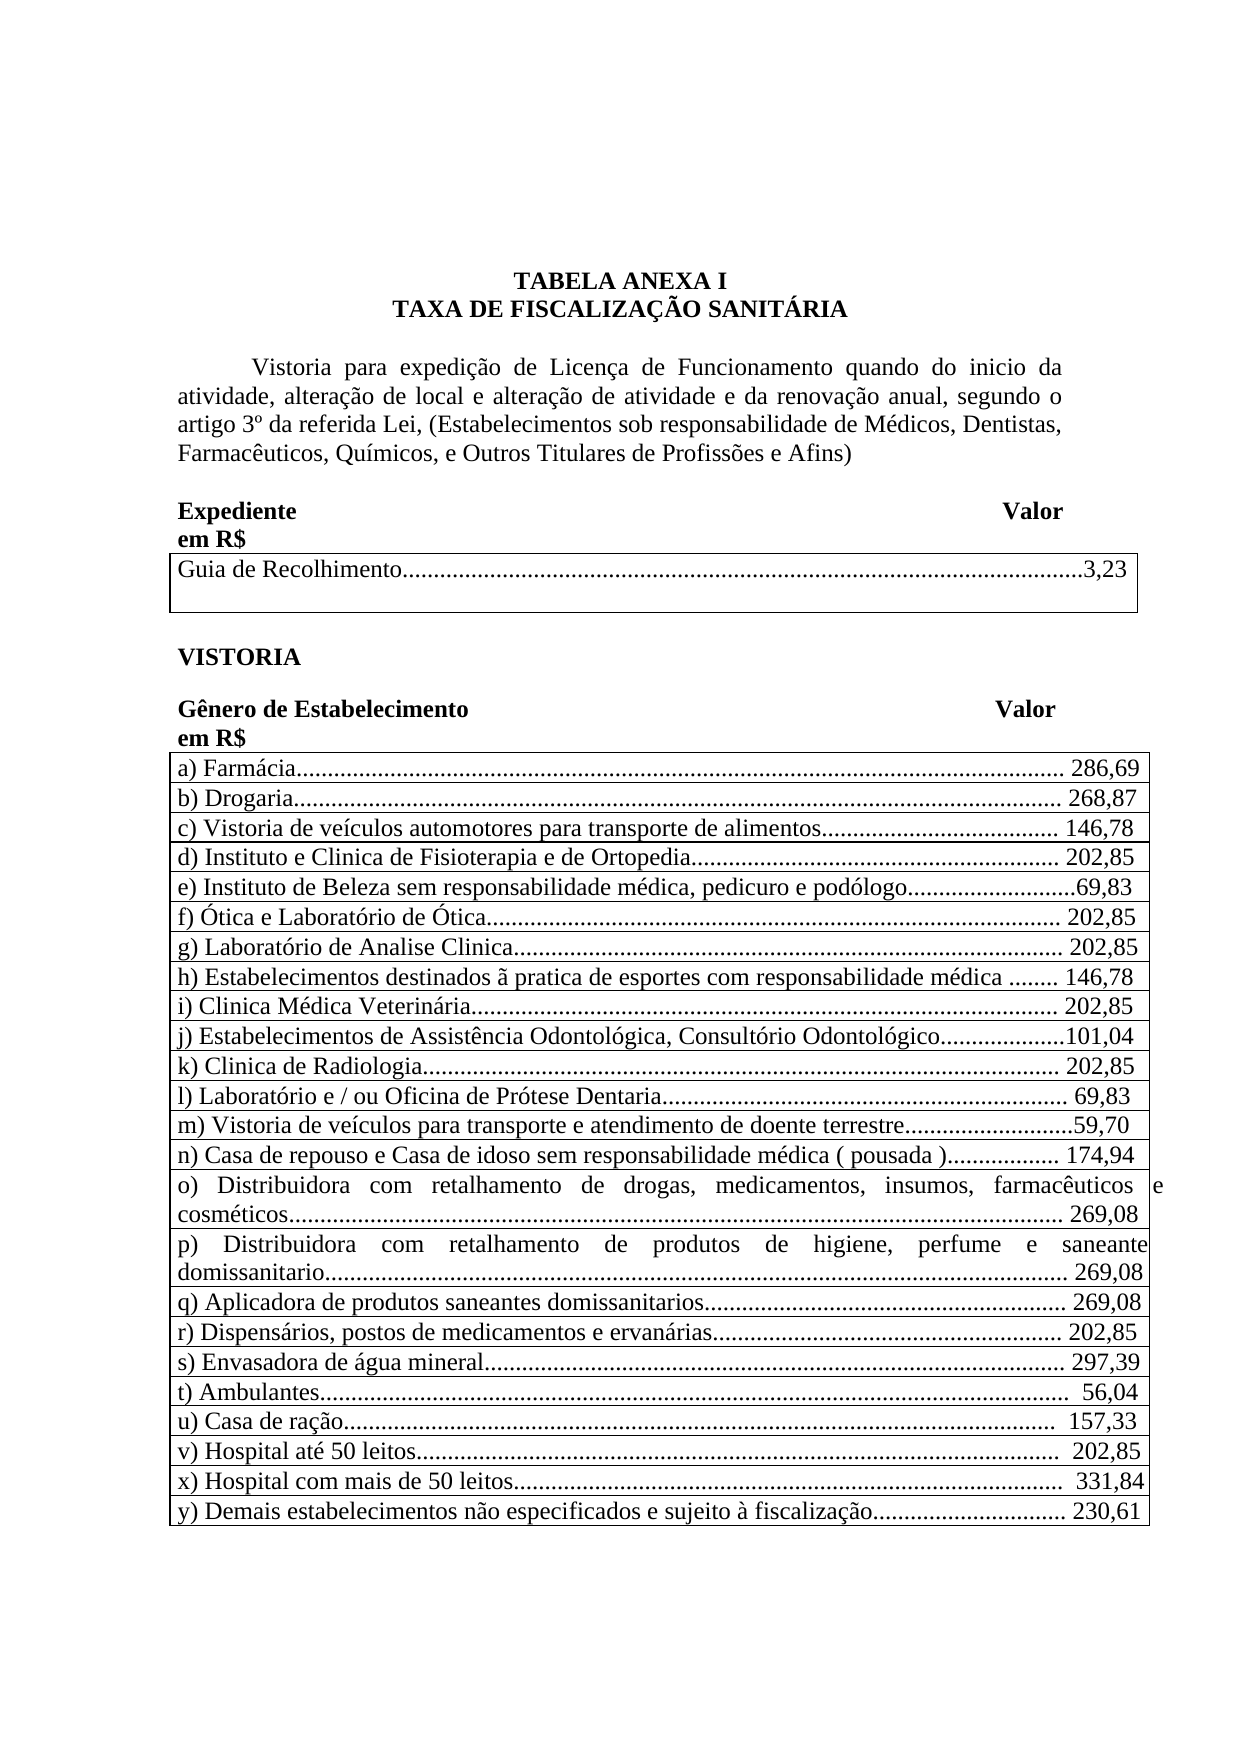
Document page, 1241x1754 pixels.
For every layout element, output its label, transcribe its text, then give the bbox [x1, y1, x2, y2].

table_cell y) Demais estabelecimentos não especificados e sujeito à fiscalização............................... 230,61 [171, 1496, 1149, 1524]
table_cell m) Vistoria de veículos para transporte e atendimento de doente terrestre...........................59,70 [171, 1111, 1149, 1139]
table_cell q) Aplicadora de produtos saneantes domissanitarios.......................................................... 269,08 [171, 1287, 1149, 1316]
table_cell x) Hospital com mais de 50 leitos........................................................................................ 331,84 [171, 1466, 1149, 1495]
table_cell n) Casa de repouso e Casa de idoso sem responsabilidade médica ( pousada ).................. 174,94 [171, 1140, 1149, 1169]
table_cell b) Drogaria........................................................................................................................... 268,87 [171, 783, 1149, 812]
table_cell i) Clinica Médica Veterinária.............................................................................................. 202,85 [171, 991, 1149, 1020]
subtitle TABELA ANEXA I [177, 266, 1063, 294]
table_cell t) Ambulantes........................................................................................................................ 56,04 [171, 1377, 1149, 1405]
table_cell r) Dispensários, postos de medicamentos e ervanárias........................................................ 202,85 [171, 1317, 1149, 1346]
subtitle VISTORIA [177, 642, 1063, 670]
table_cell l) Laboratório e / ou Oficina de Prótese Dentaria................................................................. 69,83 [171, 1081, 1149, 1109]
table_cell p) Distribuidora com retalhamento de produtos de higiene, perfume e saneante domissanitario....................................................................................................................... 269,08 [171, 1229, 1149, 1286]
table_cell d) Instituto e Clinica de Fisioterapia e de Ortopedia........................................................... 202,85 [171, 843, 1149, 871]
table_cell f) Ótica e Laboratório de Ótica............................................................................................ 202,85 [171, 902, 1149, 931]
table_cell u) Casa de ração.................................................................................................................. 157,33 [171, 1406, 1149, 1435]
table_cell c) Vistoria de veículos automotores para transporte de alimentos...................................... 146,78 [171, 813, 1149, 841]
table_cell k) Clinica de Radiologia...................................................................................................... 202,85 [171, 1051, 1149, 1080]
subtitle Expediente Valor em R$ [177, 496, 1063, 553]
text TAXA DE FISCALIZAÇÃO SANITÁRIA [177, 294, 1063, 323]
table_cell g) Laboratório de Analise Clinica........................................................................................ 202,85 [171, 932, 1149, 961]
table_cell e) Instituto de Beleza sem responsabilidade médica, pedicuro e podólogo...........................69,83 [171, 872, 1149, 901]
table_header Guia de Recolhimento.............................................................................................................3,23 [171, 554, 1137, 612]
text Vistoria para expedição de Licença de Funcionamento quando do inicio da atividade, alteração de local e alteração de atividade e da renovação anual, segundo o artigo 3º da referida Lei, (Estabelecimentos sob responsabilidade de Médicos, Dentistas, Farmacêuticos, Químicos, e Outros Titulares de Profissões e Afins) [177, 352, 1063, 467]
table_cell s) Envasadora de água mineral............................................................................................. 297,39 [171, 1347, 1149, 1376]
table_cell j) Estabelecimentos de Assistência Odontológica, Consultório Odontológico....................101,04 [171, 1021, 1149, 1050]
table_cell h) Estabelecimentos destinados ã pratica de esportes com responsabilidade médica ........ 146,78 [171, 962, 1149, 990]
subtitle Gênero de Estabelecimento Valor em R$ [177, 694, 1063, 752]
table_cell v) Hospital até 50 leitos....................................................................................................... 202,85 [171, 1436, 1149, 1465]
table_cell o) Distribuidora com retalhamento de drogas, medicamentos, insumos, farmacêuticos e cosméticos............................................................................................................................ 269,08 [171, 1170, 1149, 1228]
table_header a) Farmácia........................................................................................................................... 286,69 [171, 753, 1149, 782]
